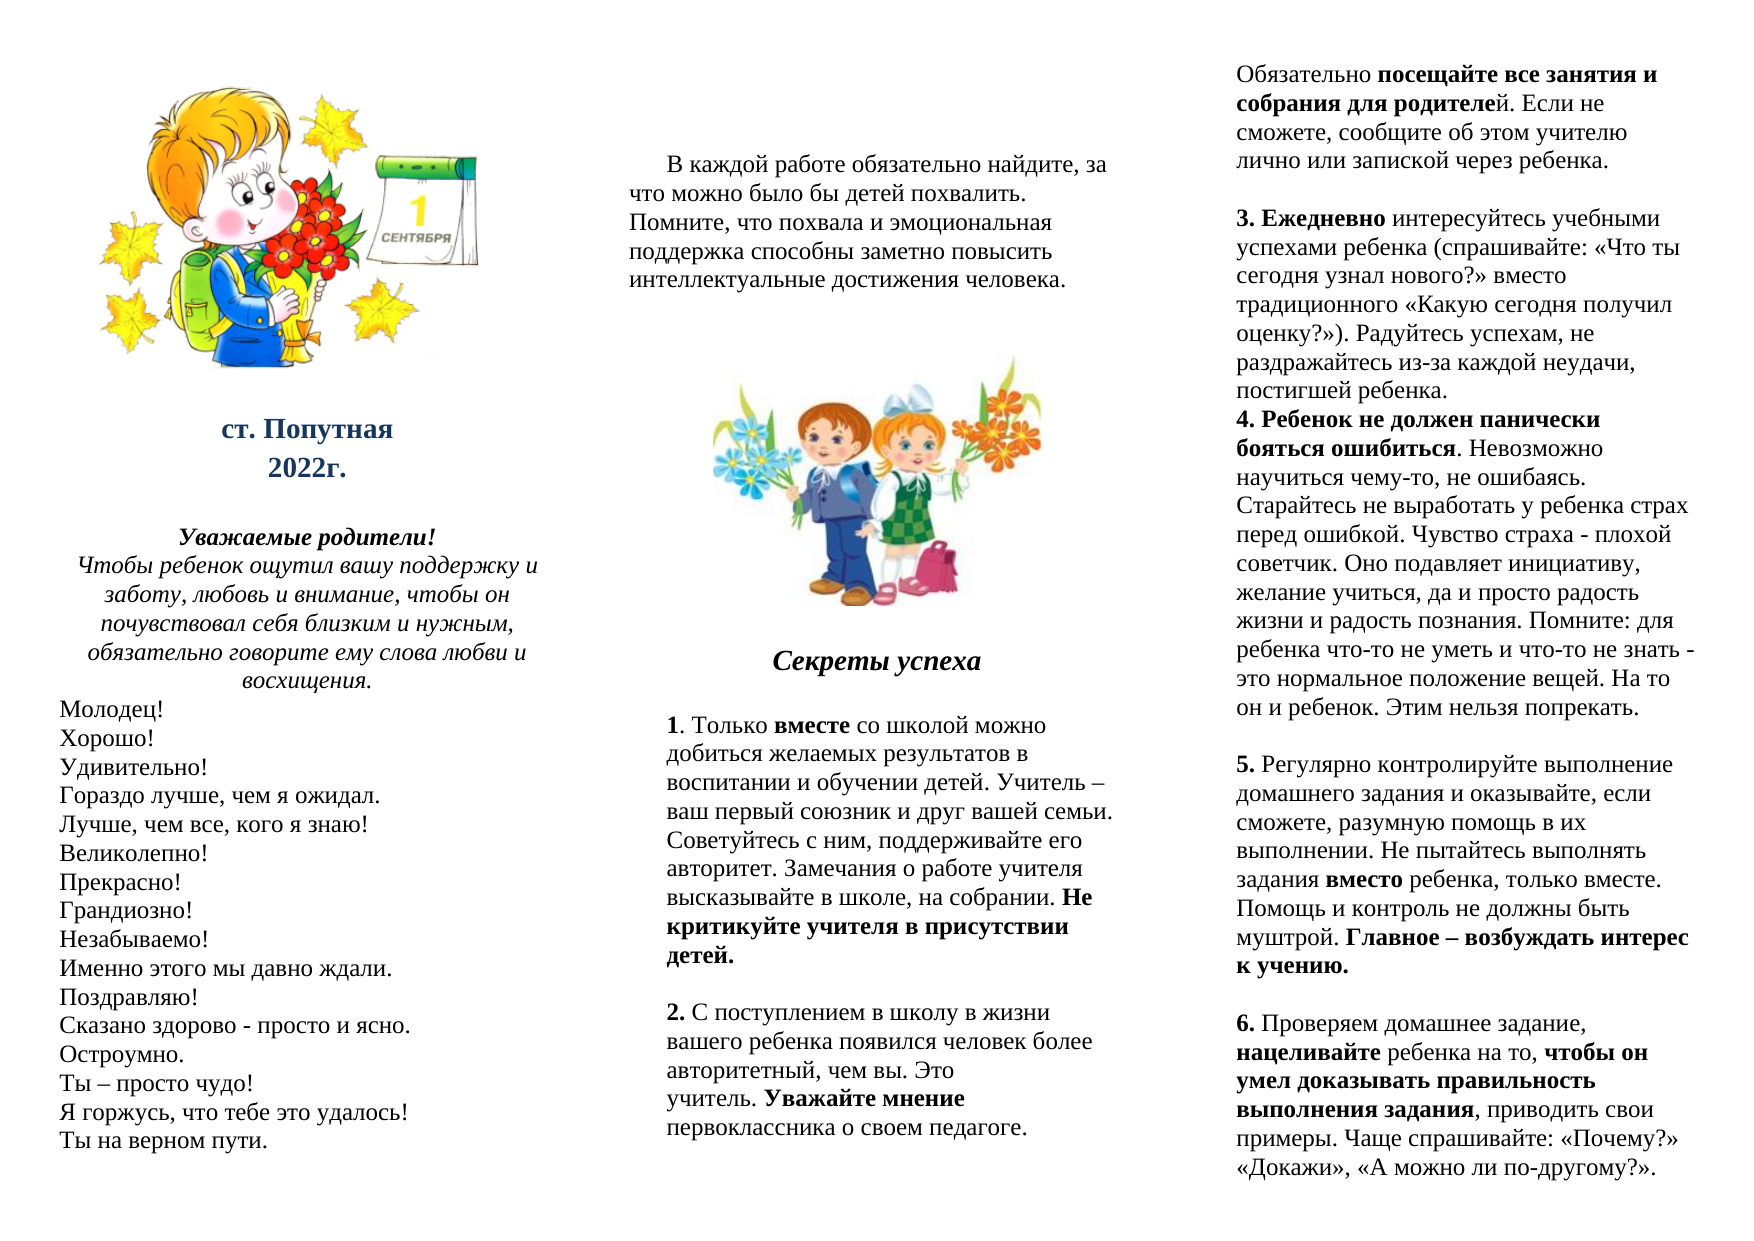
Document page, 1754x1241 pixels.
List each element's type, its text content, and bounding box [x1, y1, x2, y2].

text 4. Ребенок не должен панически бояться ошибиться. Невозможно научиться чему-то, не ошибаясь. Старайтесь не выработать у ребенка страх перед ошибкой. Чувство страха - плохой советчик. Оно подавляет инициативу, желание учиться, да и просто радость жизни и радость познания. Помните: для ребенка что-то не уметь и что-то не знать - это нормальное положение вещей. На то он и ребенок. Этим нельзя попрекать. [1236, 404, 1695, 720]
text Прекрасно! [59, 867, 555, 896]
text 3. Ежедневно интересуйтесь учебными успехами ребенка (спрашивайте: «Что ты сегодня узнал нового?» вместо традиционного «Какую сегодня получил оценку?»). Радуйтесь успехам, не раздражайтесь из-за каждой неудачи, постигшей ребенка. [1236, 203, 1695, 404]
text Чтобы ребенок ощутил вашу поддержку и заботу, любовь и внимание, чтобы он почувствовал себя близким и нужным, обязательно говорите ему слова любви и восхищения. [59, 551, 555, 694]
text 2022г. [59, 450, 555, 484]
text Молодец! [59, 694, 555, 723]
text Ты на верном пути. [59, 1126, 555, 1154]
text Ты – просто чудо! [59, 1068, 555, 1097]
text Я горжусь, что тебе это удалось! [59, 1097, 555, 1126]
text Обязательно посещайте все занятия и собрания для родителей. Если не сможете, сообщите об этом учителю лично или запиской через ребенка. [1236, 59, 1695, 174]
text Уважаемые родители! [59, 522, 555, 551]
text Именно этого мы давно ждали. [59, 953, 555, 982]
picture [713, 355, 1041, 606]
text Удивительно! [59, 752, 555, 781]
text Хорошо! [59, 723, 555, 752]
text Остроумно. [59, 1039, 555, 1068]
text 5. Регулярно контролируйте выполнение домашнего задания и оказывайте, если сможете, разумную помощь в их выполнении. Не пытайтесь выполнять задания вместо ребенка, только вместе. Помощь и контроль не должны быть муштрой. Главное – возбуждать интерес к учению. [1236, 749, 1695, 979]
text 6. Проверяем домашнее задание, нацеливайте ребенка на то, чтобы он умел доказывать правильность выполнения задания, приводить свои примеры. Чаще спрашивайте: «Почему?» «Докажи», «А можно ли по-другому?». [1236, 1008, 1695, 1180]
text Секреты успеха [629, 643, 1125, 676]
text Великолепно! [59, 838, 555, 867]
picture [83, 59, 531, 376]
text В каждой работе обязательно найдите, за что можно было бы детей похвалить. Помните, что похвала и эмоциональная поддержка способны заметно повысить интеллектуальные достижения человека. [629, 149, 1125, 293]
text 2. С поступлением в школу в жизни вашего ребенка появился человек более авторитетный, чем вы. Это учитель. Уважайте мнение первоклассника о своем педагоге. [666, 997, 1125, 1141]
text Сказано здорово - просто и ясно. [59, 1011, 555, 1039]
text Гораздо лучше, чем я ожидал. [59, 781, 555, 809]
text Лучше, чем все, кого я знаю! [59, 809, 555, 838]
text ст. Попутная [59, 412, 555, 445]
text Незабываемо! [59, 924, 555, 953]
text 1. Только вместе со школой можно добиться желаемых результатов в воспитании и обучении детей. Учитель – ваш первый союзник и друг вашей семьи. Советуйтесь с ним, поддерживайте его авторитет. Замечания о работе учителя высказывайте в школе, на собрании. Не критикуйте учителя в присутствии детей. [666, 710, 1125, 968]
text Поздравляю! [59, 982, 555, 1011]
text Грандиозно! [59, 896, 555, 924]
